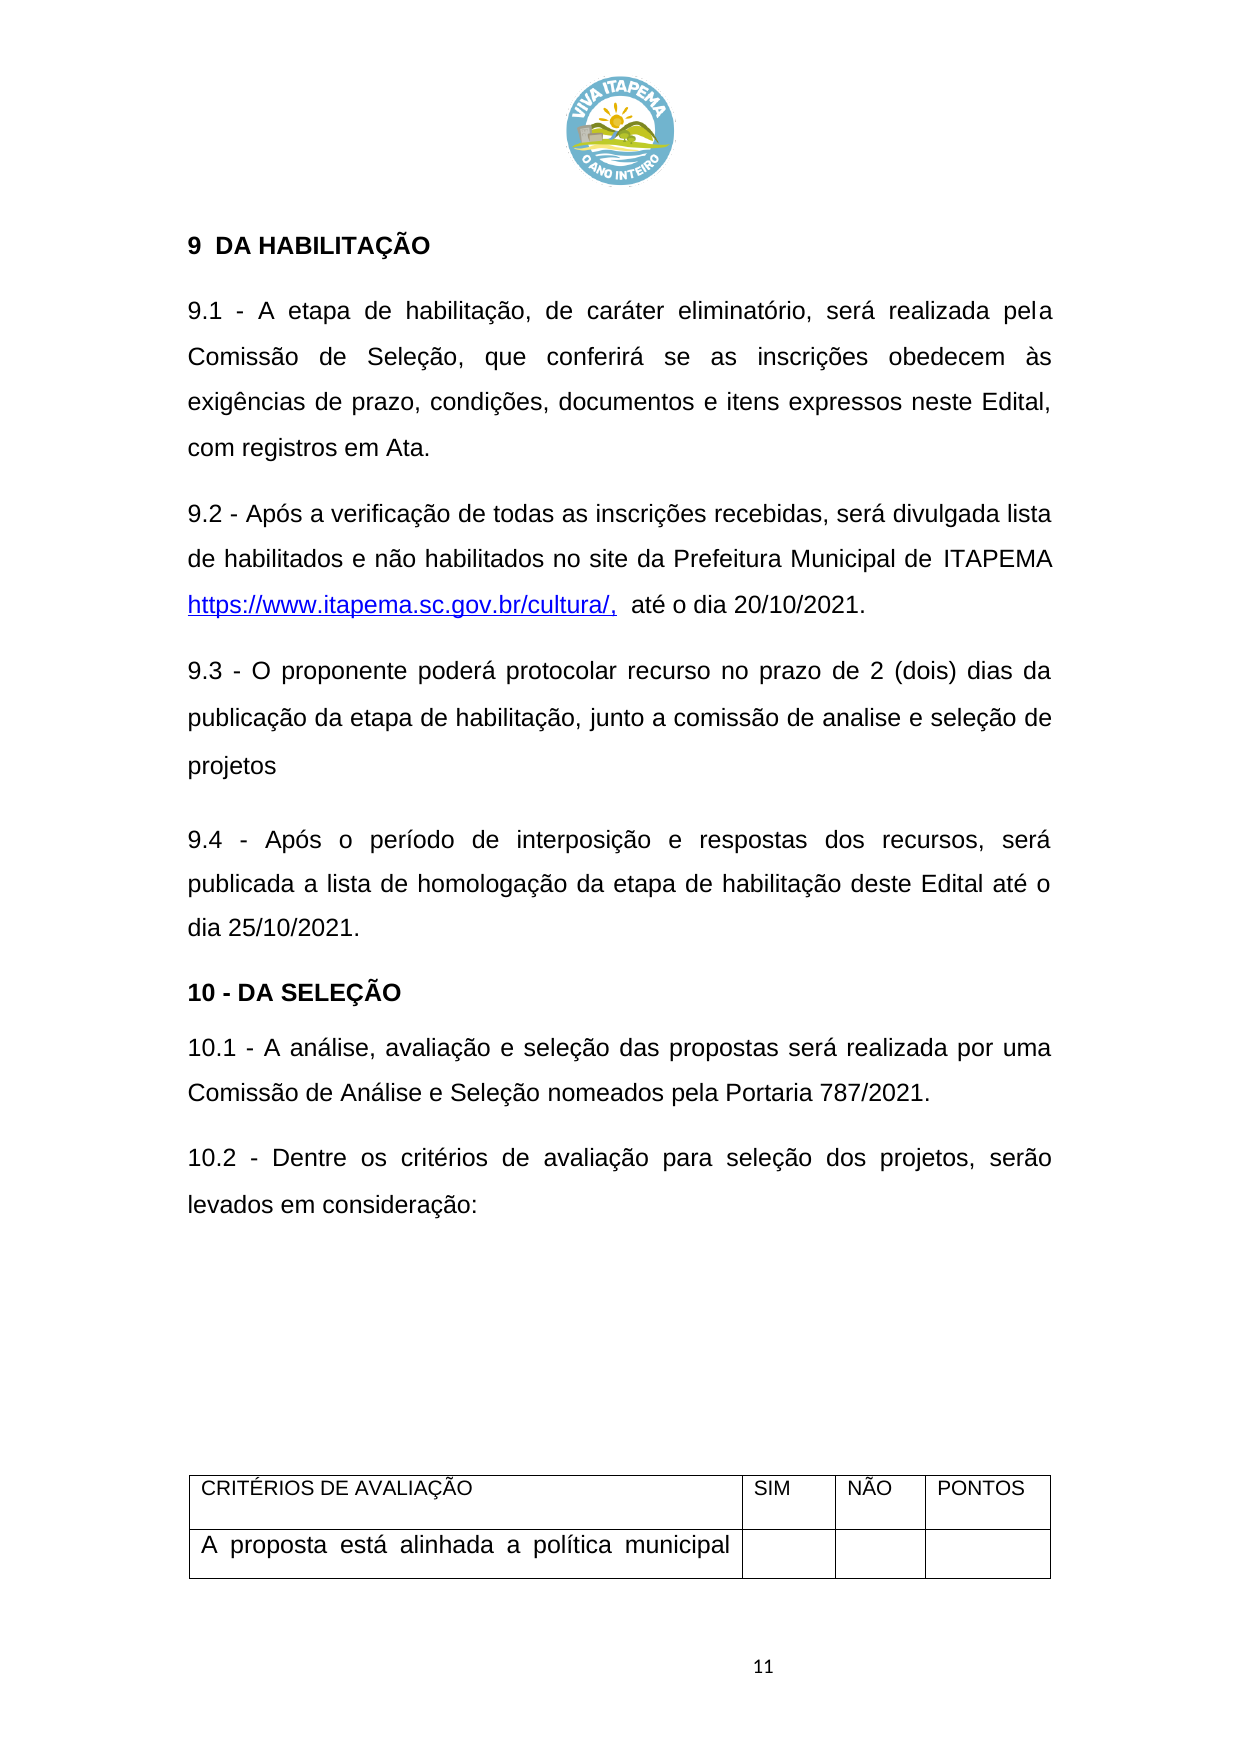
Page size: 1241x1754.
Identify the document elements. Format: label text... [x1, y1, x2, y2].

picture [564, 75, 676, 187]
text 10.2 - Dentre os critérios de avaliação para seleção dos projetos, serão levados em consideração: [187, 1143, 1053, 1219]
table_header SIM [743, 1476, 835, 1529]
text 9.3 - O proponente poderá protocolar recurso no prazo de 2 (dois) dias da publicação da etapa de habilitação, junto a comissão de analise e seleção de projetos [187, 656, 1053, 779]
table_cell [836, 1530, 925, 1578]
table_header CRITÉRIOS DE AVALIAÇÃO [190, 1476, 742, 1529]
text 9.4 - Após o período de interposição e respostas dos recursos, será publicada a lista de homologação da etapa de habilitação deste Edital até o dia 25/10/2021. [187, 825, 1053, 942]
table_cell [926, 1530, 1050, 1578]
table_cell [743, 1530, 835, 1578]
text 10 - DA SELEÇÃO [187, 978, 1053, 1006]
table_cell A proposta está alinhada a política municipal de cultura? (2,0) [190, 1530, 742, 1578]
text 9.1 - A etapa de habilitação, de caráter eliminatório, será realizada pela Comissão de Seleção, que conferirá se as inscrições obedecem às exigências de prazo, condições, documentos e itens expressos neste Edital, com registros em Ata. [187, 296, 1053, 461]
table_header PONTOS [926, 1476, 1050, 1529]
text 10.1 - A análise, avaliação e seleção das propostas será realizada por uma Comissão de Análise e Seleção nomeados pela Portaria 787/2021. [187, 1033, 1053, 1106]
list 9 DA HABILITAÇÃO [187, 231, 1053, 260]
table_header NÃO [836, 1476, 925, 1529]
text 9.2 - Após a verificação de todas as inscrições recebidas, será divulgada lista de habilitados e não habilitados no site da Prefeitura Municipal de ITAPEMA https://www.itapema.sc.gov.br/cultura/, até o dia 20/10/2021. [187, 499, 1053, 618]
